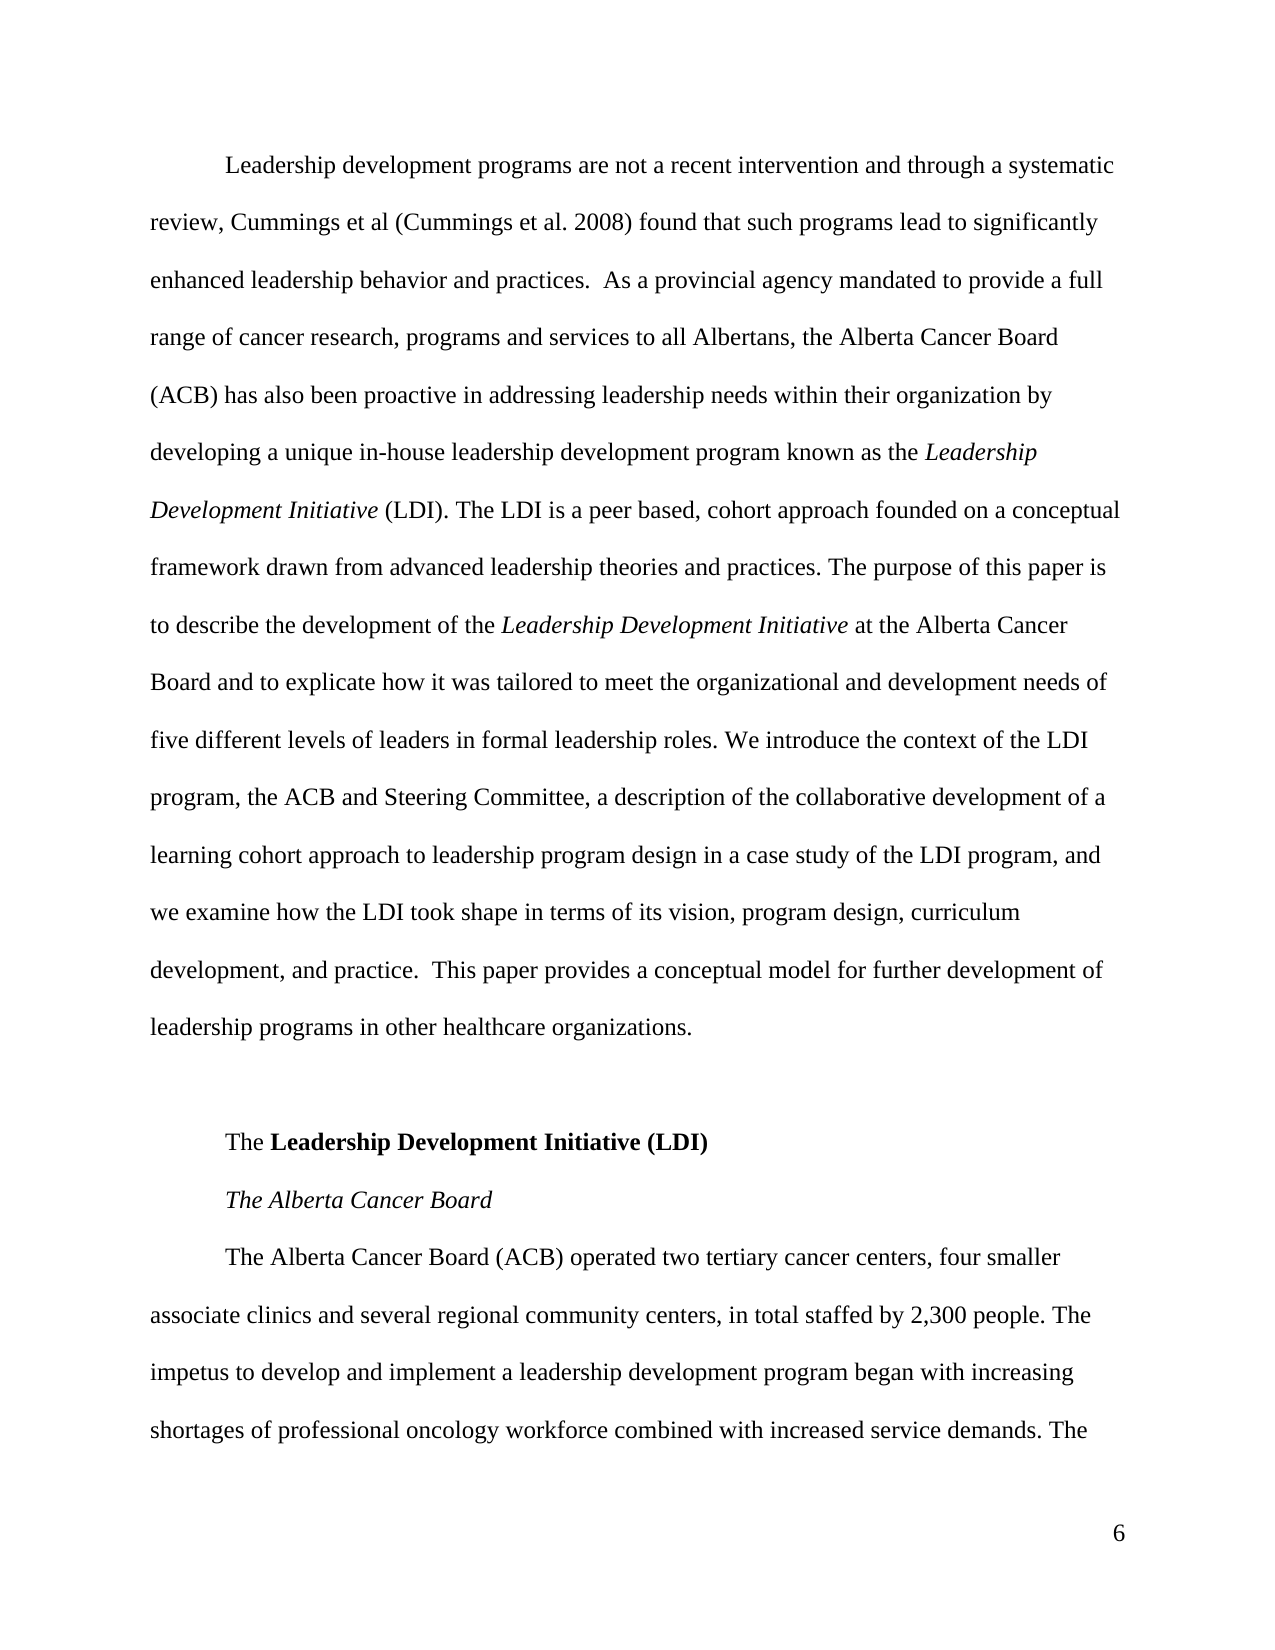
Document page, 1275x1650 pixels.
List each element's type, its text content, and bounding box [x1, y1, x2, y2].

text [150, 1242, 1125, 1444]
text Leadership development programs are not a recent intervention and through a systematic review, Cummings et al (Cummings et al. 2008) found that such programs lead to significantly enhanced leadership behavior and practices. As a provincial agency mandated to provide a full range of cancer research, programs and services to all Albertans, the Alberta Cancer Board (ACB) has also been proactive in addressing leadership needs within their organization by developing a unique in-house leadership development program known as the Leadership Development Initiative (LDI). The LDI is a peer based, cohort approach founded on a conceptual framework drawn from advanced leadership theories and practices. The purpose of this paper is to describe the development of the Leadership Development Initiative at the Alberta Cancer Board and to explicate how it was tailored to meet the organizational and development needs of five different levels of leaders in formal leadership roles. We introduce the context of the LDI program, the ACB and Steering Committee, a description of the collaborative development of a learning cohort approach to leadership program design in a case study of the LDI program, and we examine how the LDI took shape in terms of its vision, program design, curriculum development, and practice. This paper provides a conceptual model for further development of leadership programs in other healthcare organizations. [150, 150, 1125, 1041]
text The Leadership Development Initiative (LDI) [150, 1127, 1125, 1156]
text The Alberta Cancer Board [150, 1185, 1125, 1214]
